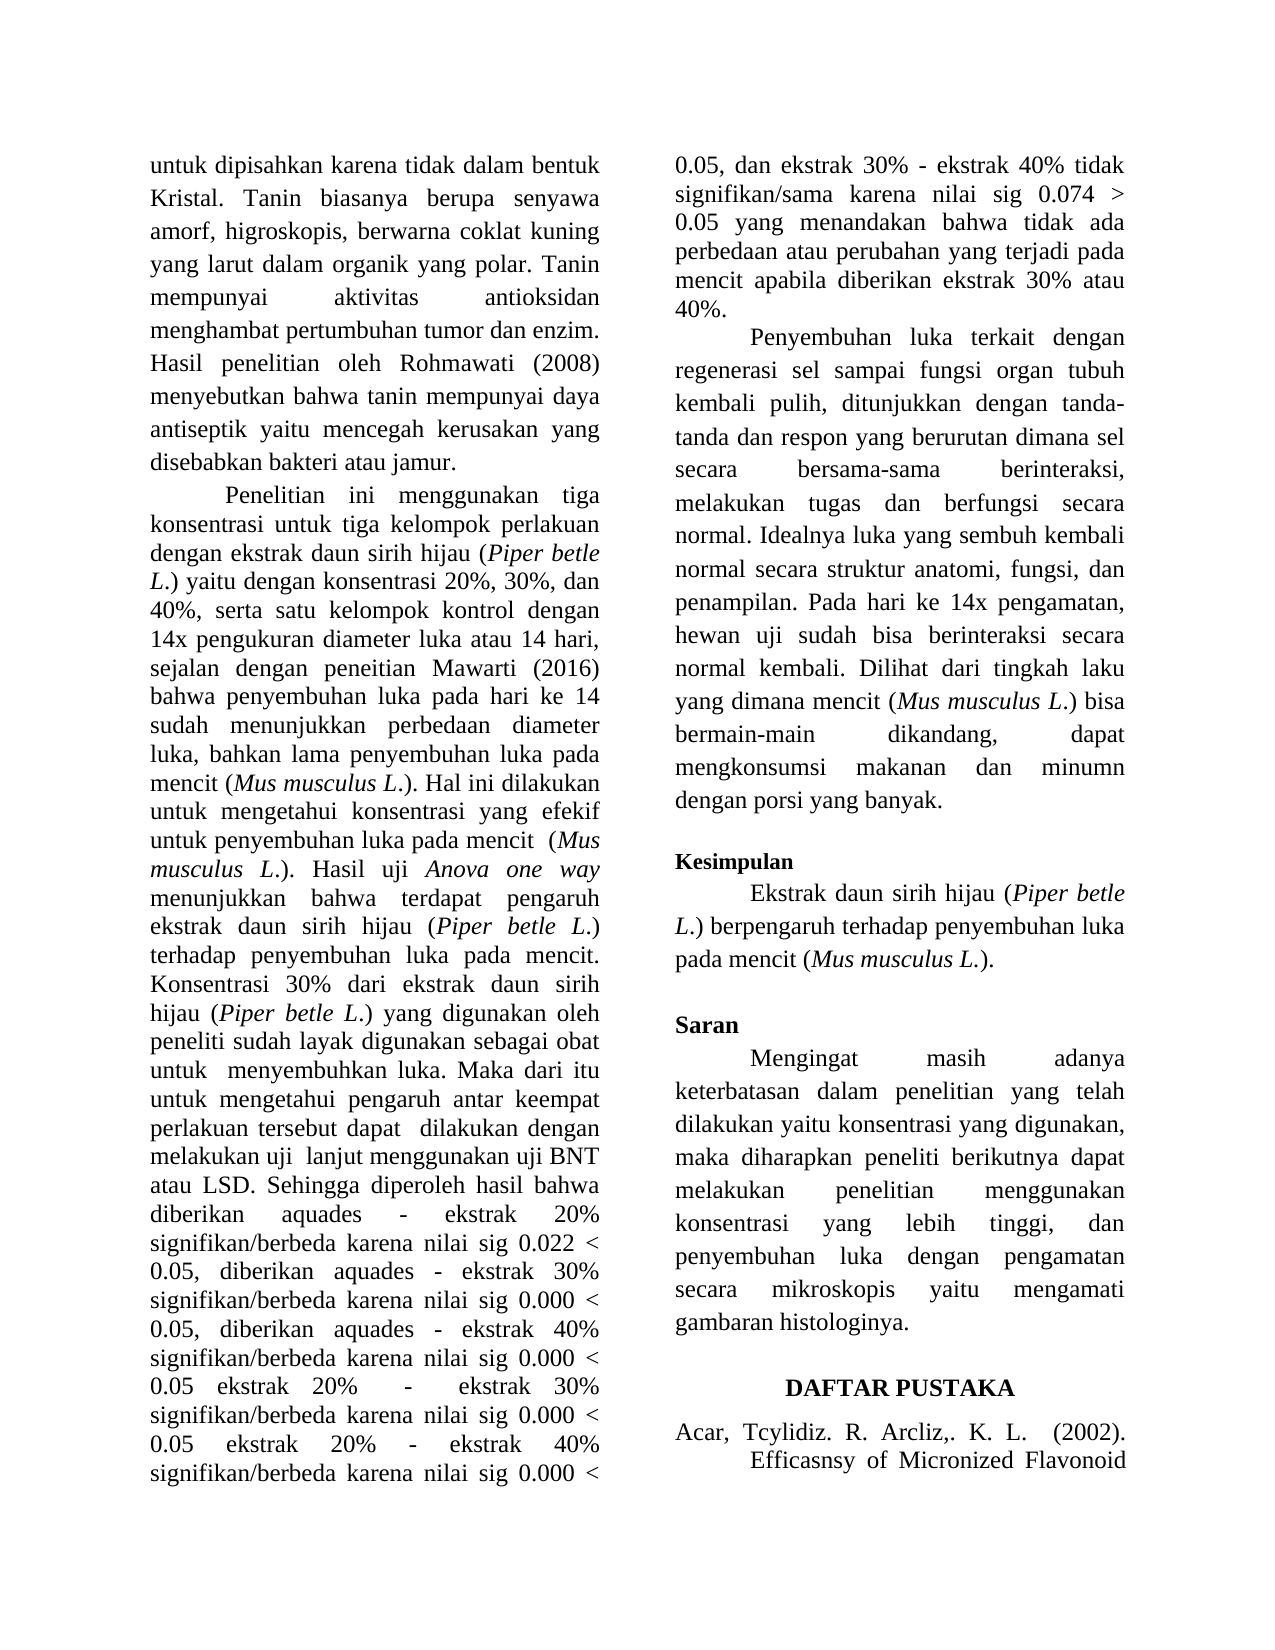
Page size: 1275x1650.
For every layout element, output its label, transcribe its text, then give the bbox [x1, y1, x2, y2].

text DAFTAR PUSTAKA [675, 1373, 1125, 1402]
text Penelitian ini menggunakan tiga konsentrasi untuk tiga kelompok perlakuan dengan ekstrak daun sirih hijau (Piper betle L.) yaitu dengan konsentrasi 20%, 30%, dan 40%, serta satu kelompok kontrol dengan 14x pengukuran diameter luka atau 14 hari, sejalan dengan peneitian Mawarti (2016) bahwa penyembuhan luka pada hari ke 14 sudah menunjukkan perbedaan diameter luka, bahkan lama penyembuhan luka pada mencit (Mus musculus L.). Hal ini dilakukan untuk mengetahui konsentrasi yang efekif untuk penyembuhan luka pada mencit (Mus musculus L.). Hasil uji Anova one way menunjukkan bahwa terdapat pengaruh ekstrak daun sirih hijau (Piper betle L.) terhadap penyembuhan luka pada mencit. Konsentrasi 30% dari ekstrak daun sirih hijau (Piper betle L.) yang digunakan oleh peneliti sudah layak digunakan sebagai obat untuk menyembuhkan luka. Maka dari itu untuk mengetahui pengaruh antar keempat perlakuan tersebut dapat dilakukan dengan melakukan uji lanjut menggunakan uji BNT atau LSD. Sehingga diperoleh hasil bahwa diberikan aquades - ekstrak 20% signifikan/berbeda karena nilai sig 0.022 < 0.05, diberikan aquades - ekstrak 30% signifikan/berbeda karena nilai sig 0.000 < 0.05, diberikan aquades - ekstrak 40% signifikan/berbeda karena nilai sig 0.000 < 0.05 ekstrak 20% - ekstrak 30% signifikan/berbeda karena nilai sig 0.000 < 0.05 ekstrak 20% - ekstrak 40% signifikan/berbeda karena nilai sig 0.000 < 0.05, dan ekstrak 30% - ekstrak 40% tidak signifikan/sama karena nilai sig 0.074 > 0.05 yang menandakan bahwa tidak ada perbedaan atau perubahan yang terjadi pada mencit apabila diberikan ekstrak 30% atau 40%. [150, 480, 600, 1486]
text Saran [675, 1010, 1125, 1039]
text Mengingat masih adanya keterbatasan dalam penelitian yang telah dilakukan yaitu konsentrasi yang digunakan, maka diharapkan peneliti berikutnya dapat melakukan penelitian menggunakan konsentrasi yang lebih tinggi, dan penyembuhan luka dengan pengamatan secara mikroskopis yaitu mengamati gambaran histologinya. [675, 1043, 1125, 1336]
text Kesimpulan [675, 848, 1125, 874]
text Ekstrak daun sirih hijau (Piper betle L.) berpengaruh terhadap penyembuhan luka pada mencit (Mus musculus L.). [675, 878, 1125, 973]
text Penyembuhan luka terkait dengan regenerasi sel sampai fungsi organ tubuh kembali pulih, ditunjukkan dengan tanda-tanda dan respon yang berurutan dimana sel secara bersama-sama berinteraksi, melakukan tugas dan berfungsi secara normal. Idealnya luka yang sembuh kembali normal secara struktur anatomi, fungsi, dan penampilan. Pada hari ke 14x pengamatan, hewan uji sudah bisa berinteraksi secara normal kembali. Dilihat dari tingkah laku yang dimana mencit (Mus musculus L.) bisa bermain-main dikandang, dapat mengkonsumsi makanan dan minumn dengan porsi yang banyak. [675, 322, 1125, 813]
